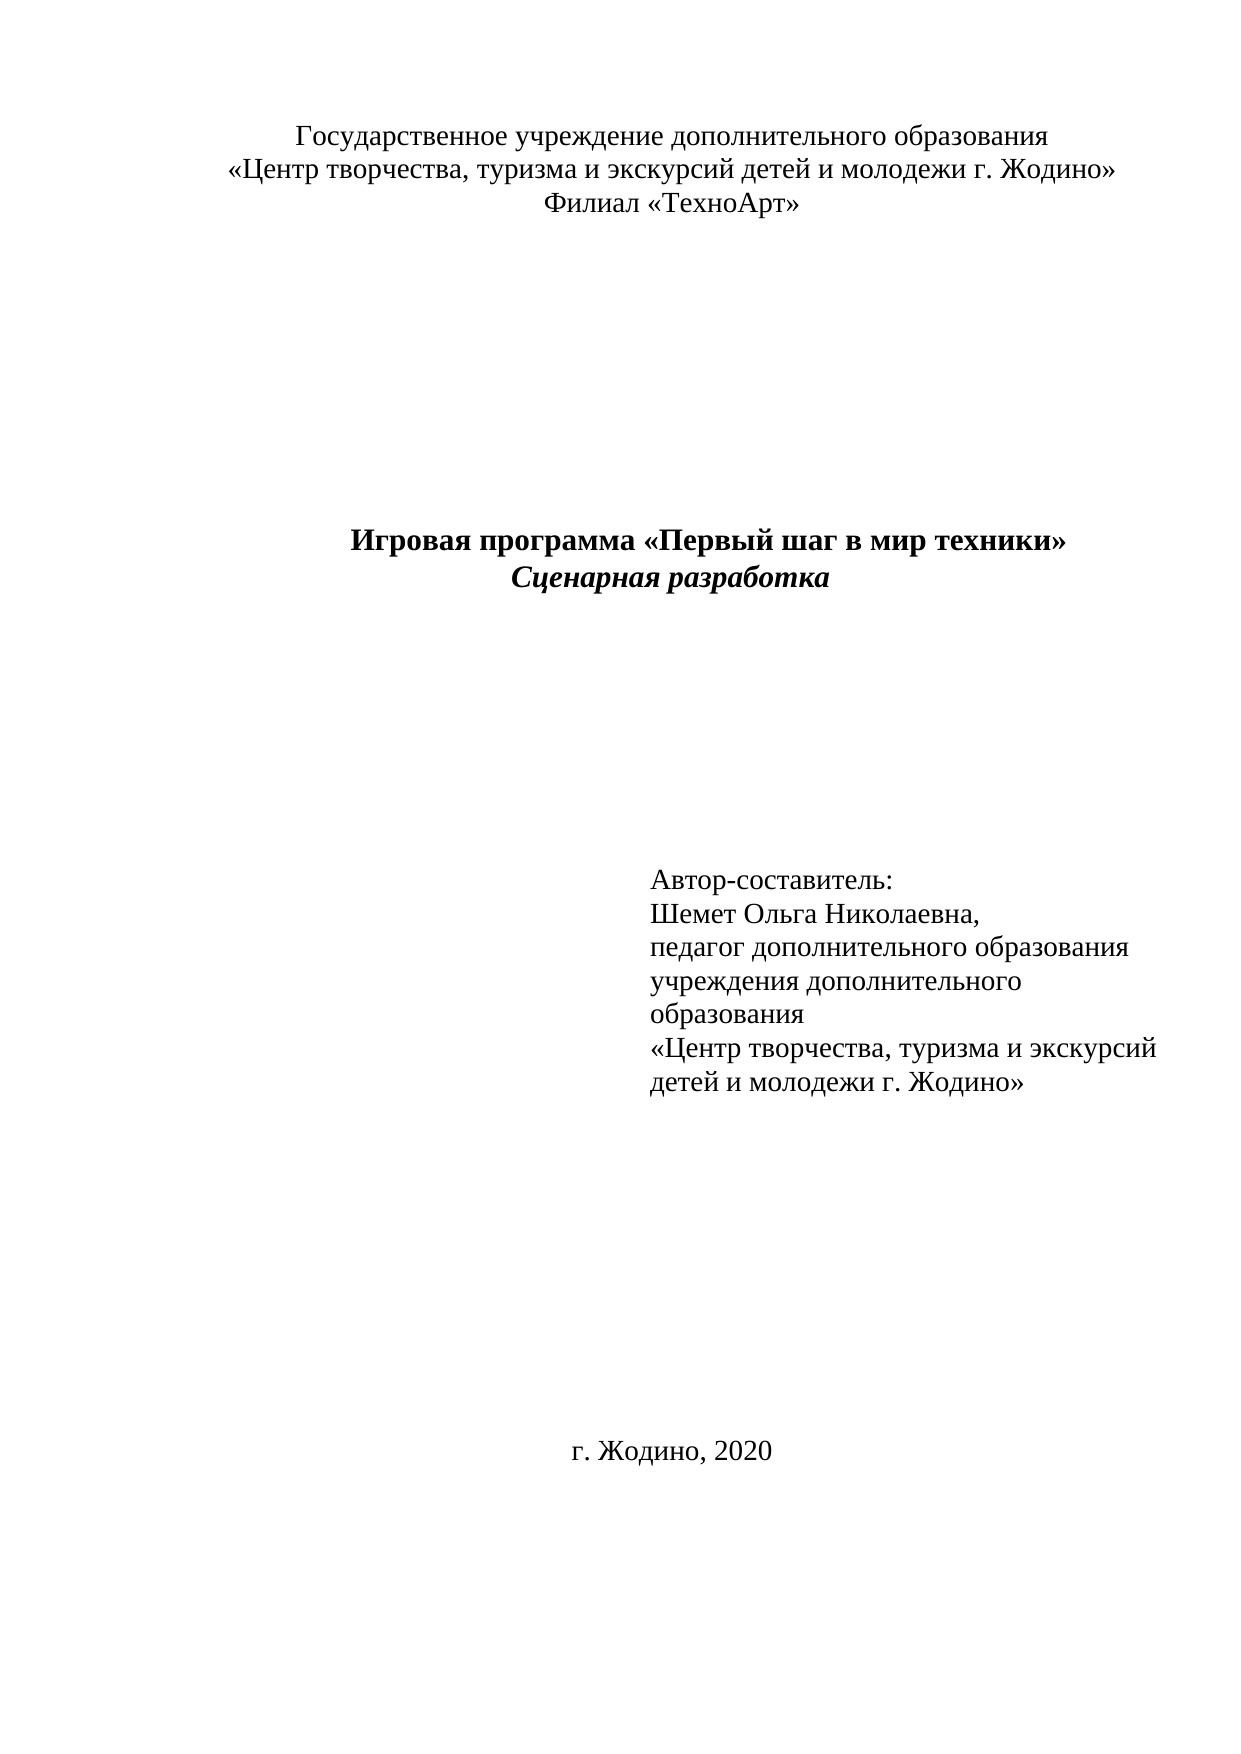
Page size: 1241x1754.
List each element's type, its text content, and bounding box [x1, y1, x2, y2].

text Филиал «ТехноАрт» [177, 185, 1167, 219]
text «Центр творчества, туризма и экскурсий детей и молодежи г. Жодино» [650, 1030, 1167, 1097]
text Игровая программа «Первый шаг в мир техники» [177, 521, 1167, 558]
text Автор-составитель: [650, 862, 1167, 896]
text Сценарная разработка [177, 558, 1167, 594]
text Государственное учреждение дополнительного образования [177, 118, 1167, 152]
text Шемет Ольга Николаевна, [650, 896, 1167, 929]
text «Центр творчества, туризма и экскурсий детей и молодежи г. Жодино» [177, 152, 1167, 185]
text г. Жодино, 2020 [177, 1433, 1167, 1466]
text педагог дополнительного образования учреждения дополнительного образования [650, 929, 1167, 1030]
